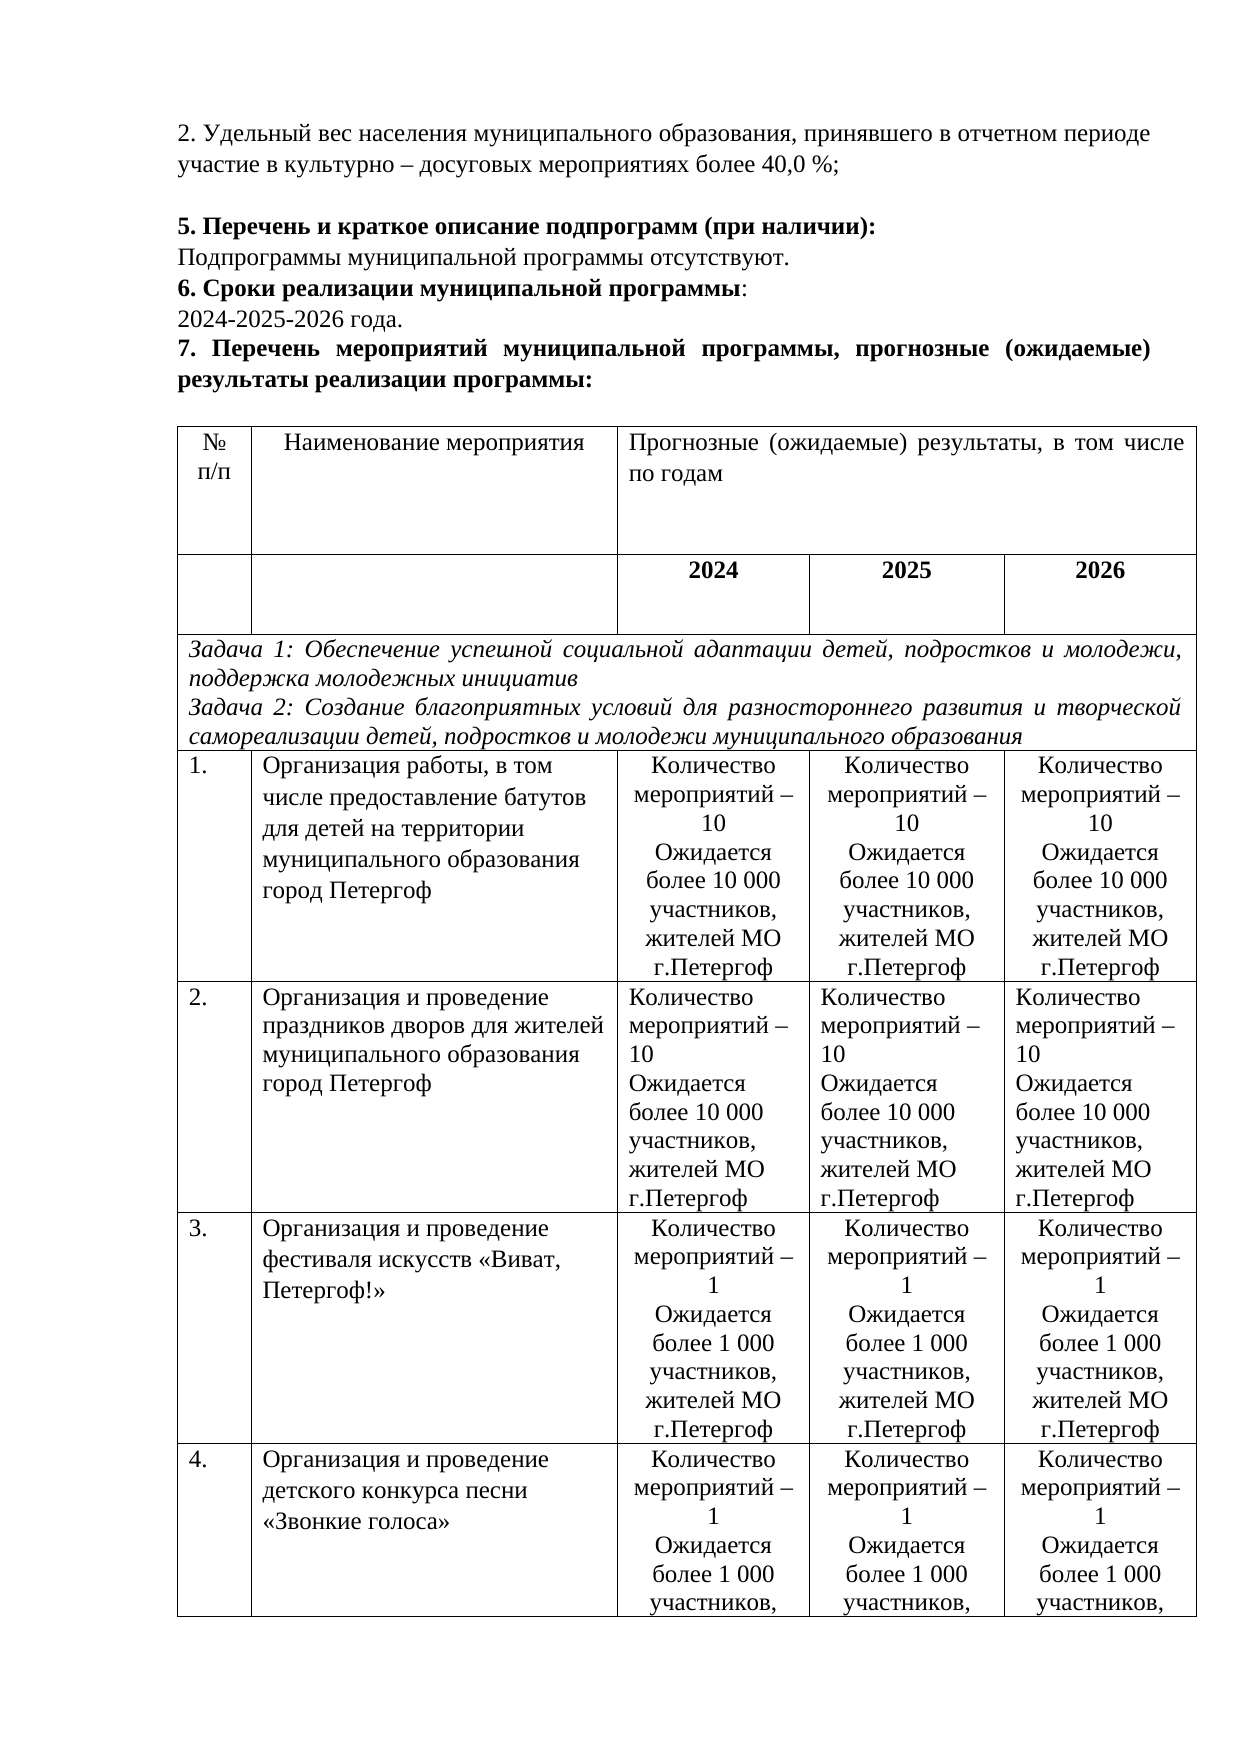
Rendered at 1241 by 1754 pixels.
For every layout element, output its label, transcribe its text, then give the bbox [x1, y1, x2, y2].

text 2. Удельный вес населения муниципального образования, принявшего в отчетном периоде участие в культурно – досуговых мероприятиях более 40,0 %; [177, 118, 1152, 178]
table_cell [1005, 1444, 1196, 1616]
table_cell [618, 1444, 809, 1616]
table_cell 3. [178, 1213, 251, 1443]
table_cell Организация и проведение праздников дворов для жителей муниципального образования город Петергоф [252, 982, 617, 1212]
table_header № п/п [178, 427, 251, 554]
table_cell Количество мероприятий – 10 Ожидается более 10 000 участников, жителей МО г.Петергоф [810, 751, 1004, 981]
text 2024-2025-2026 года. [177, 304, 1152, 333]
table_cell 2026 [1005, 555, 1196, 633]
table_cell 4. [178, 1444, 251, 1616]
text 7. Перечень мероприятий муниципальной программы, прогнозные (ожидаемые) результаты реализации программы: [177, 333, 1152, 393]
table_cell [252, 1444, 617, 1616]
table_cell Организация и проведение фестиваля искусств «Виват, Петергоф!» [252, 1213, 617, 1443]
table_cell Количество мероприятий – 10 Ожидается более 10 000 участников, жителей МО г.Петергоф [618, 982, 809, 1212]
table_cell 2. [178, 982, 251, 1212]
table_cell 2024 [618, 555, 809, 633]
table_cell Количество мероприятий – 1 Ожидается более 1 000 участников, жителей МО г.Петергоф [1005, 1213, 1196, 1443]
table_cell [252, 555, 617, 633]
text Подпрограммы муниципальной программы отсутствуют. [177, 242, 1152, 271]
table_cell Задача 1: Обеспечение успешной социальной адаптации детей, подростков и молодежи, поддержка молодежных инициатив Задача 2: Создание благоприятных условий для разностороннего развития и творческой самореализации детей, подростков и молодежи муниципального образования [178, 635, 1196, 749]
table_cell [810, 1444, 1004, 1616]
text 5. Перечень и краткое описание подпрограмм (при наличии): [177, 211, 1152, 240]
table_cell Количество мероприятий – 1 Ожидается более 1 000 участников, жителей МО г.Петергоф [618, 1213, 809, 1443]
text 6. Сроки реализации муниципальной программы: [177, 273, 1152, 302]
table_cell Количество мероприятий – 10 Ожидается более 10 000 участников, жителей МО г.Петергоф [1005, 751, 1196, 981]
table_cell Организация работы, в том числе предоставление батутов для детей на территории муниципального образования город Петергоф [252, 751, 617, 981]
table_cell [178, 555, 251, 633]
table_cell 1. [178, 751, 251, 981]
table_cell Количество мероприятий – 10 Ожидается более 10 000 участников, жителей МО г.Петергоф [618, 751, 809, 981]
table_cell 2025 [810, 555, 1004, 633]
table_header Прогнозные (ожидаемые) результаты, в том числе по годам [618, 427, 1196, 554]
table_cell Количество мероприятий – 1 Ожидается более 1 000 участников, жителей МО г.Петергоф [810, 1213, 1004, 1443]
table_cell Количество мероприятий – 10 Ожидается более 10 000 участников, жителей МО г.Петергоф [810, 982, 1004, 1212]
table_cell Количество мероприятий – 10 Ожидается более 10 000 участников, жителей МО г.Петергоф [1005, 982, 1196, 1212]
table_header Наименование мероприятия [252, 427, 617, 554]
